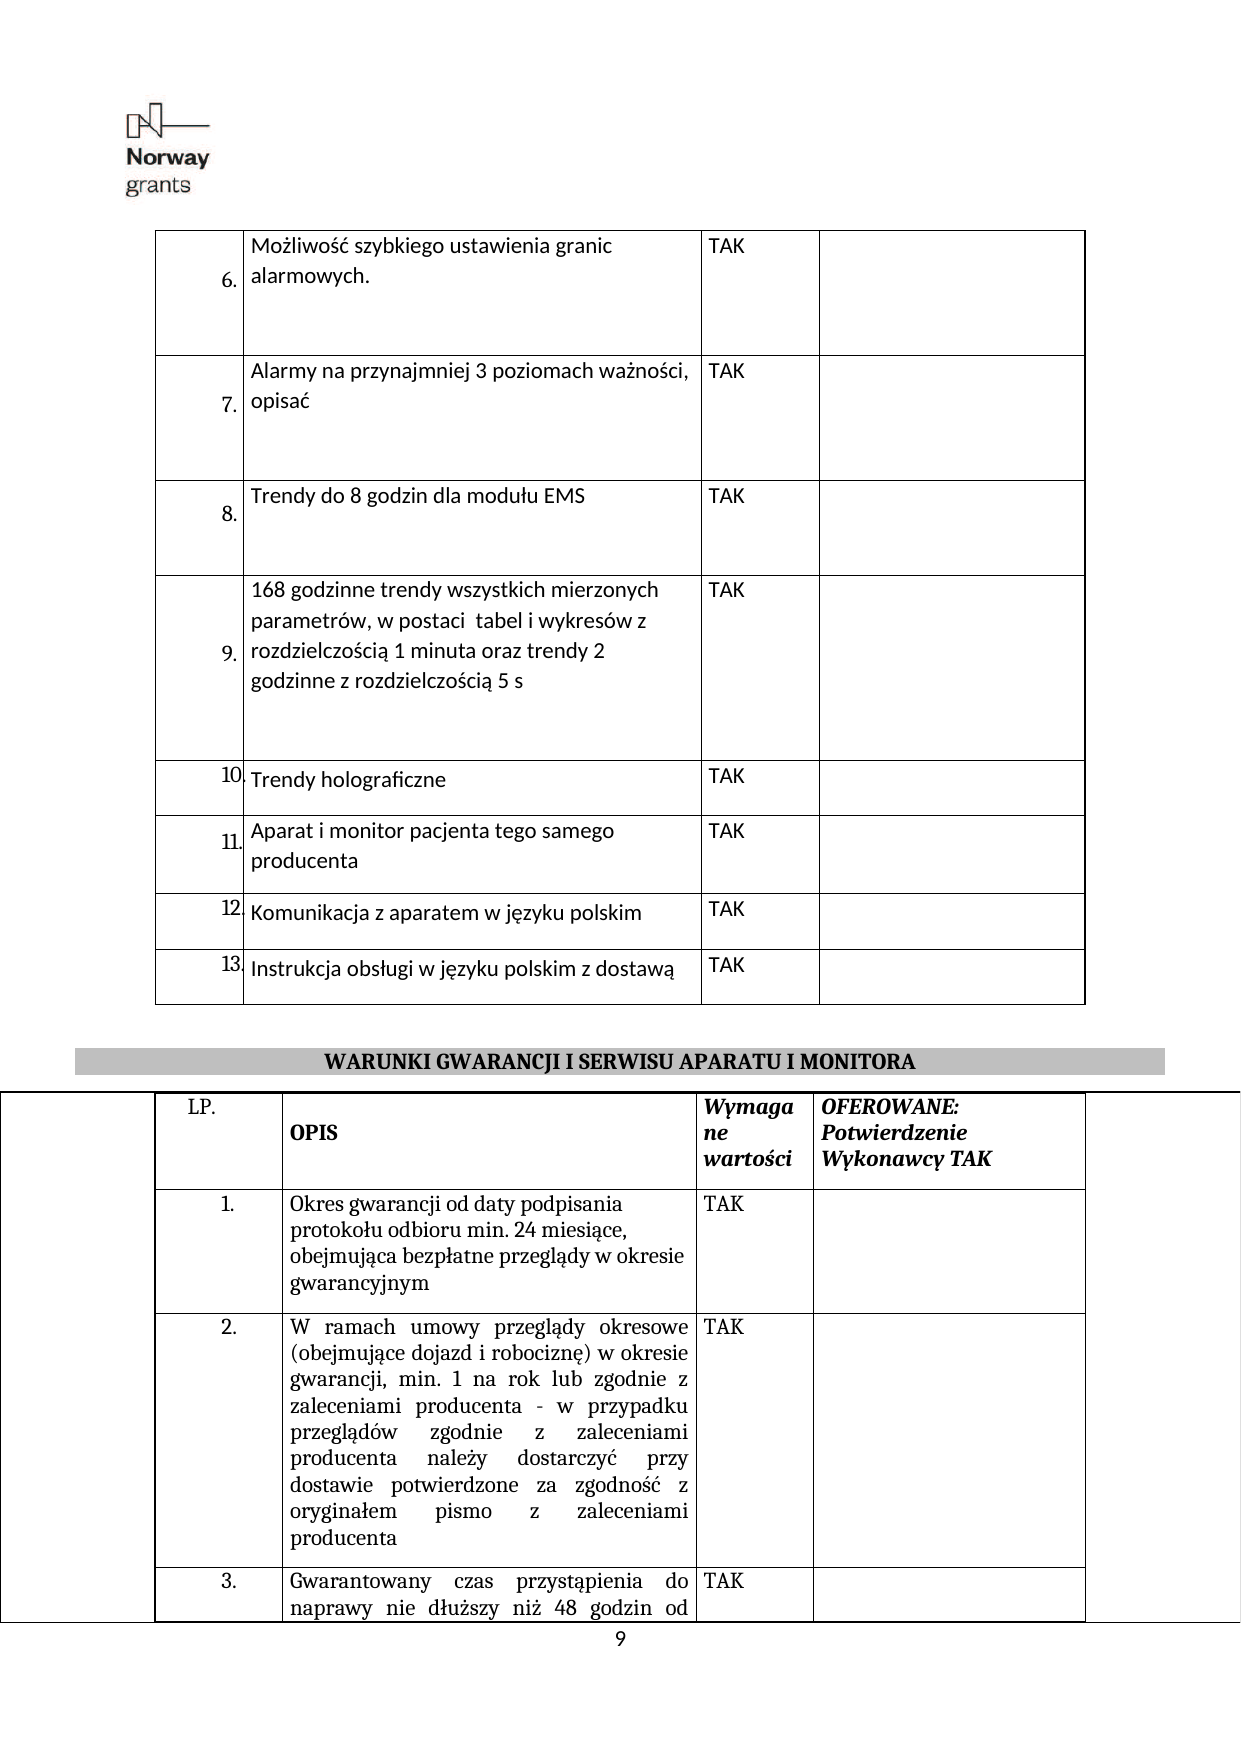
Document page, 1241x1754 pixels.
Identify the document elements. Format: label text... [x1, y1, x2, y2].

table_cell [820, 894, 1084, 949]
table_header [697, 1568, 813, 1621]
table_cell [156, 761, 243, 815]
table_cell TAK [702, 761, 819, 815]
table_cell TAK [702, 894, 819, 949]
table_cell TAK [702, 356, 819, 480]
table_cell TAK [702, 576, 819, 760]
table_cell [820, 950, 1084, 1004]
table_header [156, 1094, 282, 1189]
table_cell Trendy holograficzne [244, 761, 701, 815]
table_header [283, 1314, 696, 1567]
table_cell [156, 356, 243, 480]
table_cell [820, 356, 1084, 480]
table_cell [820, 576, 1084, 760]
table_header [283, 1094, 696, 1189]
table_header [156, 1314, 282, 1567]
table_header [814, 1568, 1085, 1621]
table_header [697, 1190, 813, 1313]
text WARUNKI GWARANCJI I SERWISU APARATU I MONITORA [75, 1048, 1165, 1075]
table_cell Instrukcja obsługi w języku polskim z dostawą [244, 950, 701, 1004]
table_cell [156, 894, 243, 949]
table_cell Możliwość szybkiego ustawienia granic alarmowych. [244, 231, 701, 355]
table_header [283, 1568, 696, 1621]
table_header [1, 1093, 154, 1622]
table_cell [820, 231, 1084, 355]
table_cell [156, 481, 243, 574]
table_header [1086, 1093, 1240, 1622]
table_cell [156, 816, 243, 893]
table_cell 168 godzinne trendy wszystkich mierzonych parametrów, w postaci tabel i wykresów z rozdzielczością 1 minuta oraz trendy 2 godzinne z rozdzielczością 5 s [244, 576, 701, 760]
table_cell TAK [702, 950, 819, 1004]
table_header [156, 1568, 282, 1621]
table_cell Alarmy na przynajmniej 3 poziomach ważności, opisać [244, 356, 701, 480]
table_cell Aparat i monitor pacjenta tego samego producenta [244, 816, 701, 893]
table_cell [156, 950, 243, 1004]
table_cell [820, 816, 1084, 893]
table_cell [820, 761, 1084, 815]
table_header [697, 1314, 813, 1567]
table_header [697, 1094, 813, 1189]
table_header [814, 1094, 1085, 1189]
table_header [283, 1190, 696, 1313]
table_cell TAK [702, 481, 819, 574]
table_cell Komunikacja z aparatem w języku polskim [244, 894, 701, 949]
table_cell Trendy do 8 godzin dla modułu EMS [244, 481, 701, 574]
picture [75, 73, 256, 230]
table_cell [156, 231, 243, 355]
table_header [156, 1190, 282, 1313]
table_cell [156, 576, 243, 760]
table_cell [820, 481, 1084, 574]
table_cell TAK [702, 816, 819, 893]
table_header [814, 1314, 1085, 1567]
table_header [814, 1190, 1085, 1313]
table_cell TAK [702, 231, 819, 355]
